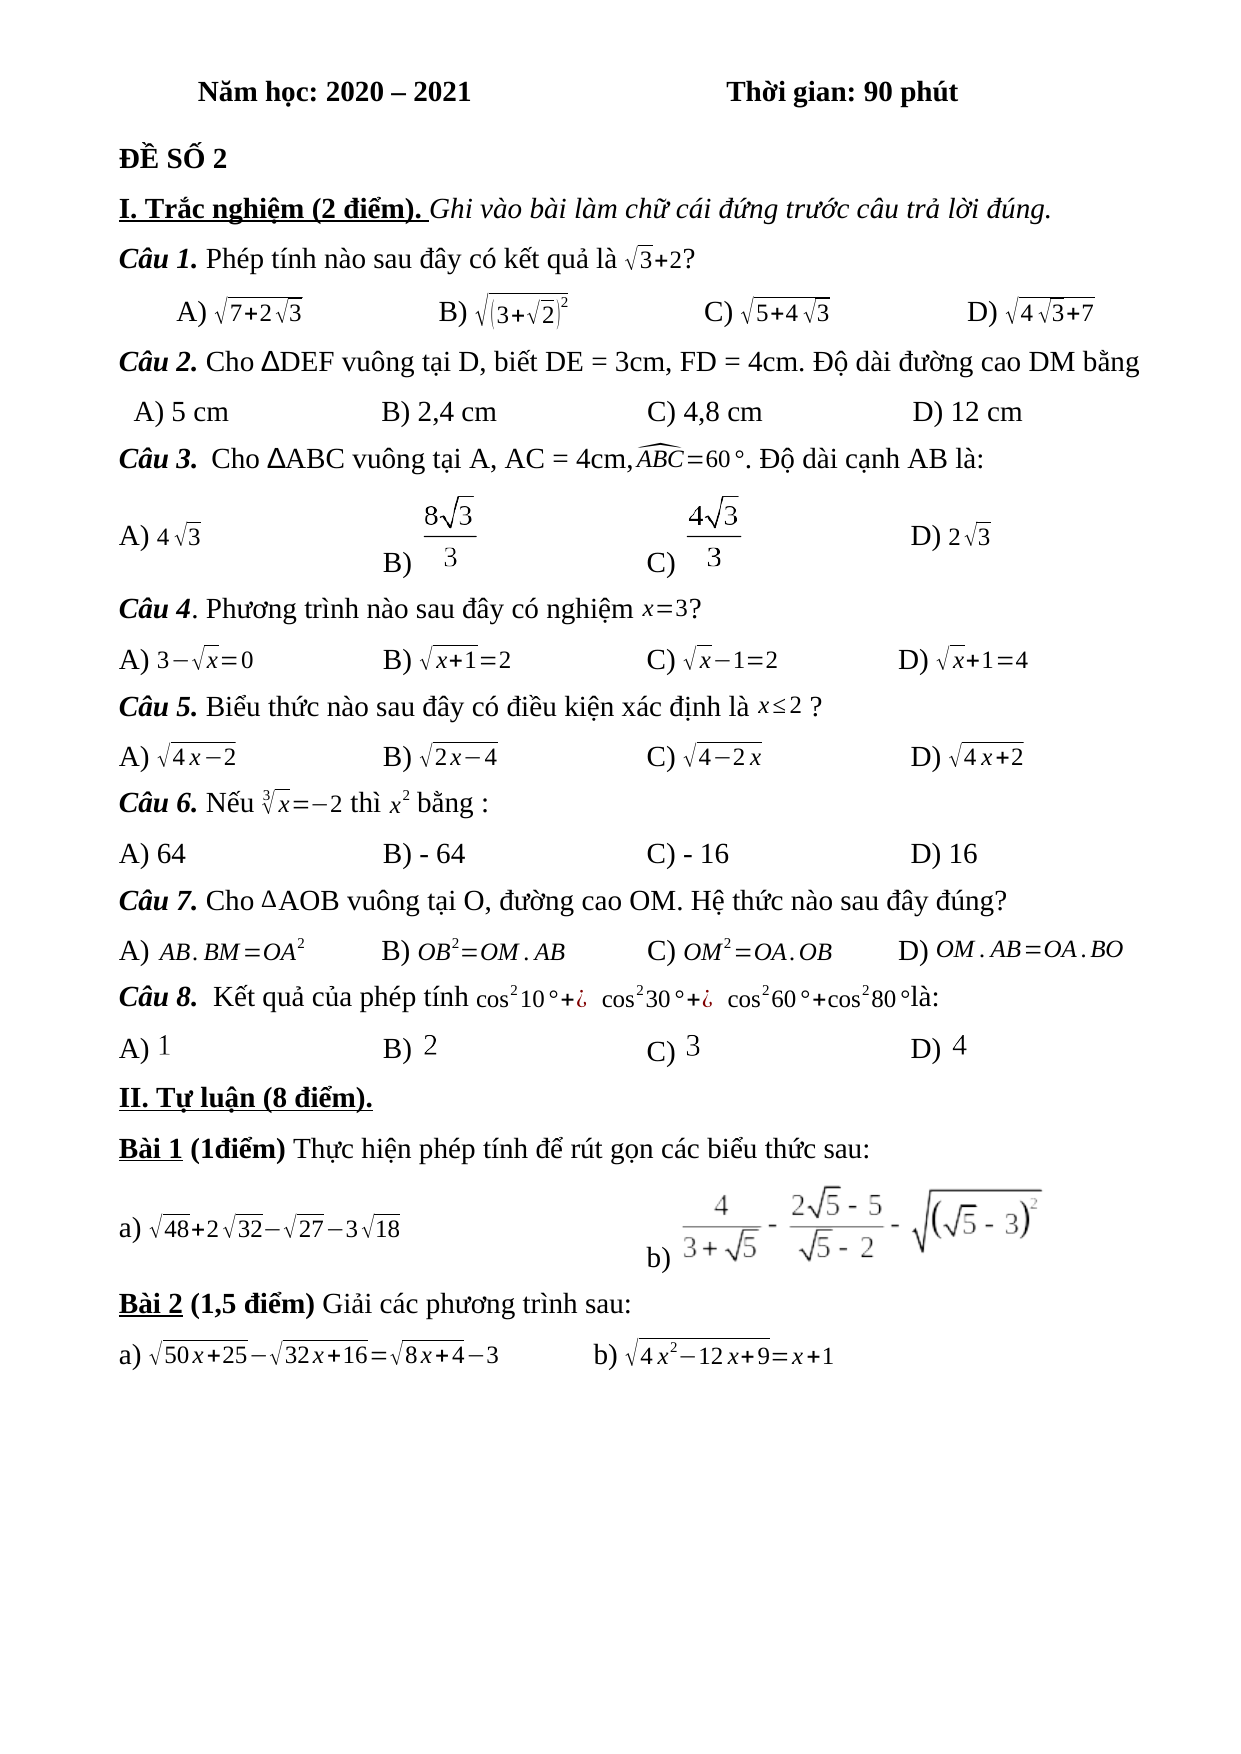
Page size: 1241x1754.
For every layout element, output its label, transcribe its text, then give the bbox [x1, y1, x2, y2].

table_header B) - 64 [371, 836, 635, 883]
table_header B) [370, 933, 636, 979]
table_header C) 4,8 cm [636, 394, 901, 441]
table_header a) [108, 1181, 635, 1286]
text Câu 8. Kết quả của phép tính là: [119, 979, 1152, 1013]
table_header D) [887, 933, 1211, 979]
table_header B) [371, 739, 635, 786]
text Bài 2 (1,5 điểm) Giải các phương trình sau: [119, 1286, 1152, 1320]
table_header A) [108, 491, 371, 592]
table_header B) 2,4 cm [370, 394, 636, 441]
table_header A) [108, 739, 371, 786]
text I. Trắc nghiệm (2 điểm). Ghi vào bài làm chữ cái đứng trước câu trả lời đúng. [119, 191, 1149, 225]
table_header D) [899, 491, 1163, 592]
text Câu 4. Phương trình nào sau đây có nghiệm ? [119, 592, 1152, 625]
table_header D) 16 [899, 836, 1163, 883]
table_header A) [108, 292, 371, 343]
table_header B) [371, 292, 635, 343]
table_header C) [636, 933, 887, 979]
text Câu 3. Cho ∆ABC vuông tại A, AC = 4cm,. Độ dài cạnh AB là: [119, 441, 1152, 474]
table_header A) [108, 642, 371, 689]
text a) b) [119, 1337, 1152, 1370]
table_header D) [899, 739, 1163, 786]
table_header C) [635, 642, 887, 689]
table_header A) 5 cm [108, 394, 370, 441]
table_header b) [635, 1181, 1163, 1286]
table_header C) [635, 292, 899, 343]
text II. Tự luận (8 điểm). [119, 1081, 1152, 1114]
table_header A) [108, 1030, 371, 1081]
table_header C) - 16 [635, 836, 899, 883]
text Câu 2. Cho ∆DEF vuông tại D, biết DE = 3cm, FD = 4cm. Độ dài đường cao DM bằng [119, 343, 1152, 377]
table_header C) [635, 1030, 899, 1081]
table_header D) [899, 1030, 1163, 1081]
text Câu 5. Biểu thức nào sau đây có điều kiện xác định là ? [119, 689, 1152, 722]
text Câu 7. Cho AOB vuông tại O, đường cao OM. Hệ thức nào sau đây đúng? [119, 883, 1152, 916]
text ĐỀ SỐ 2 [119, 141, 1152, 174]
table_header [562, 74, 1123, 107]
text Câu 6. Nếu thì bằng : [119, 786, 1152, 819]
text Câu 1. Phép tính nào sau đây có kết quả là ? [119, 242, 1152, 275]
table_header B) [371, 491, 635, 592]
table_header D) [887, 642, 1163, 689]
table_header C) [635, 491, 899, 592]
table_header B) [371, 642, 635, 689]
table_header D) 12 cm [901, 394, 1063, 441]
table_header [108, 74, 562, 107]
table_header A) [108, 933, 370, 979]
table_header B) [371, 1030, 635, 1081]
table_header A) 64 [108, 836, 371, 883]
table_header D) [899, 292, 1163, 343]
table_header C) [635, 739, 899, 786]
text Bài 1 (1điểm) Thực hiện phép tính để rút gọn các biểu thức sau: [119, 1131, 1152, 1164]
